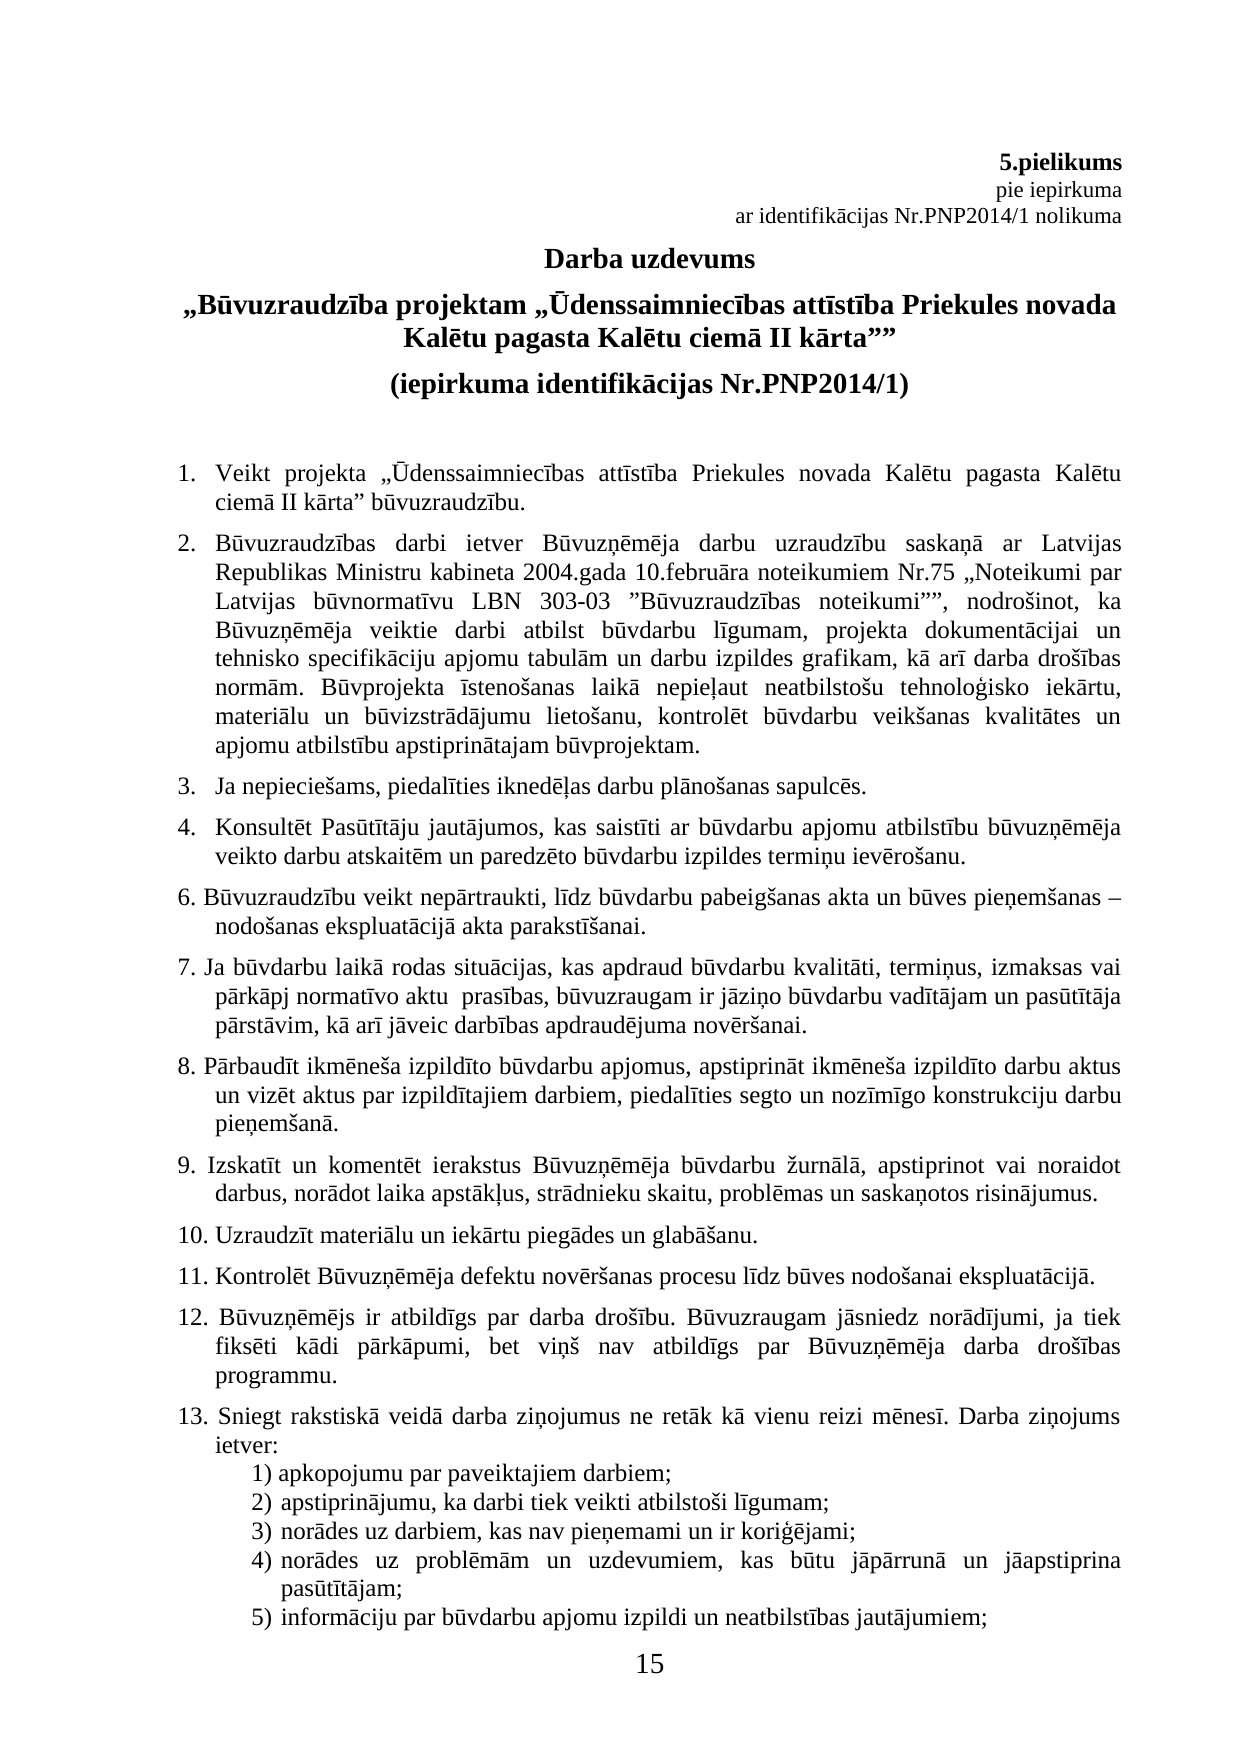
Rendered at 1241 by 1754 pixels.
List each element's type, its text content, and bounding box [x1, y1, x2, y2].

text 7. Ja būvdarbu laikā rodas situācijas, kas apdraud būvdarbu kvalitāti, termiņus, izmaksas vai pārkāpj normatīvo aktu prasības, būvuzraugam ir jāziņo būvdarbu vadītājam un pasūtītāja pārstāvim, kā arī jāveic darbības apdraudējuma novēršanai. [177, 952, 1122, 1038]
text pie iepirkuma [177, 176, 1122, 202]
text ar identifikācijas Nr.PNP2014/1 nolikuma [177, 202, 1122, 228]
text 5.pielikums [177, 147, 1122, 176]
text „Būvuzraudzība projektam „Ūdenssaimniecības attīstība Priekules novada Kalētu pagasta Kalētu ciemā II kārta”” [177, 287, 1122, 354]
list apstiprinājumu, ka darbi tiek veikti atbilstoši līgumam; [251, 1487, 1122, 1516]
list Veikt projekta „Ūdenssaimniecības attīstība Priekules novada Kalētu pagasta Kalētu ciemā II kārta” būvuzraudzību. [177, 458, 1122, 516]
text 10. Uzraudzīt materiālu un iekārtu piegādes un glabāšanu. [177, 1220, 1122, 1248]
text 9. Izskatīt un komentēt ierakstus Būvuzņēmēja būvdarbu žurnālā, apstiprinot vai noraidot darbus, norādot laika apstākļus, strādnieku skaitu, problēmas un saskaņotos risinājumus. [177, 1150, 1122, 1207]
list Būvuzraudzības darbi ietver Būvuzņēmēja darbu uzraudzību saskaņā ar Latvijas Republikas Ministru kabineta 2004.gada 10.februāra noteikumiem Nr.75 „Noteikumi par Latvijas būvnormatīvu LBN 303-03 ”Būvuzraudzības noteikumi””, nodrošinot, ka Būvuzņēmēja veiktie darbi atbilst būvdarbu līgumam, projekta dokumentācijai un tehnisko specifikāciju apjomu tabulām un darbu izpildes grafikam, kā arī darba drošības normām. Būvprojekta īstenošanas laikā nepieļaut neatbilstošu tehnoloģisko iekārtu, materiālu un būvizstrādājumu lietošanu, kontrolēt būvdarbu veikšanas kvalitātes un apjomu atbilstību apstiprinātajam būvprojektam. [177, 528, 1122, 758]
list informāciju par būvdarbu apjomu izpildi un neatbilstības jautājumiem; [251, 1602, 1122, 1631]
text 11. Kontrolēt Būvuzņēmēja defektu novēršanas procesu līdz būves nodošanai ekspluatācijā. [177, 1261, 1122, 1290]
text 12. Būvuzņēmējs ir atbildīgs par darba drošību. Būvuzraugam jāsniedz norādījumi, ja tiek fiksēti kādi pārkāpumi, bet viņš nav atbildīgs par Būvuzņēmēja darba drošības programmu. [177, 1302, 1122, 1388]
text 1) apkopojumu par paveiktajiem darbiem; [251, 1458, 1122, 1487]
text 8. Pārbaudīt ikmēneša izpildīto būvdarbu apjomus, apstiprināt ikmēneša izpildīto darbu aktus un vizēt aktus par izpildītajiem darbiem, piedalīties segto un nozīmīgo konstrukciju darbu pieņemšanā. [177, 1051, 1122, 1137]
list norādes uz darbiem, kas nav pieņemami un ir koriģējami; [251, 1516, 1122, 1545]
text (iepirkuma identifikācijas Nr.PNP2014/1) [177, 366, 1122, 400]
text Darba uzdevums [177, 241, 1122, 274]
list Konsultēt Pasūtītāju jautājumos, kas saistīti ar būvdarbu apjomu atbilstību būvuzņēmēja veikto darbu atskaitēm un paredzēto būvdarbu izpildes termiņu ievērošanu. [177, 812, 1122, 870]
list Ja nepieciešams, piedalīties iknedēļas darbu plānošanas sapulcēs. [177, 771, 1122, 800]
list norādes uz problēmām un uzdevumiem, kas būtu jāpārrunā un jāapstiprina pasūtītājam; [251, 1545, 1122, 1602]
text 13. Sniegt rakstiskā veidā darba ziņojumus ne retāk kā vienu reizi mēnesī. Darba ziņojums ietver: [177, 1401, 1122, 1458]
text 6. Būvuzraudzību veikt nepārtraukti, līdz būvdarbu pabeigšanas akta un būves pieņemšanas – nodošanas ekspluatācijā akta parakstīšanai. [177, 882, 1122, 940]
